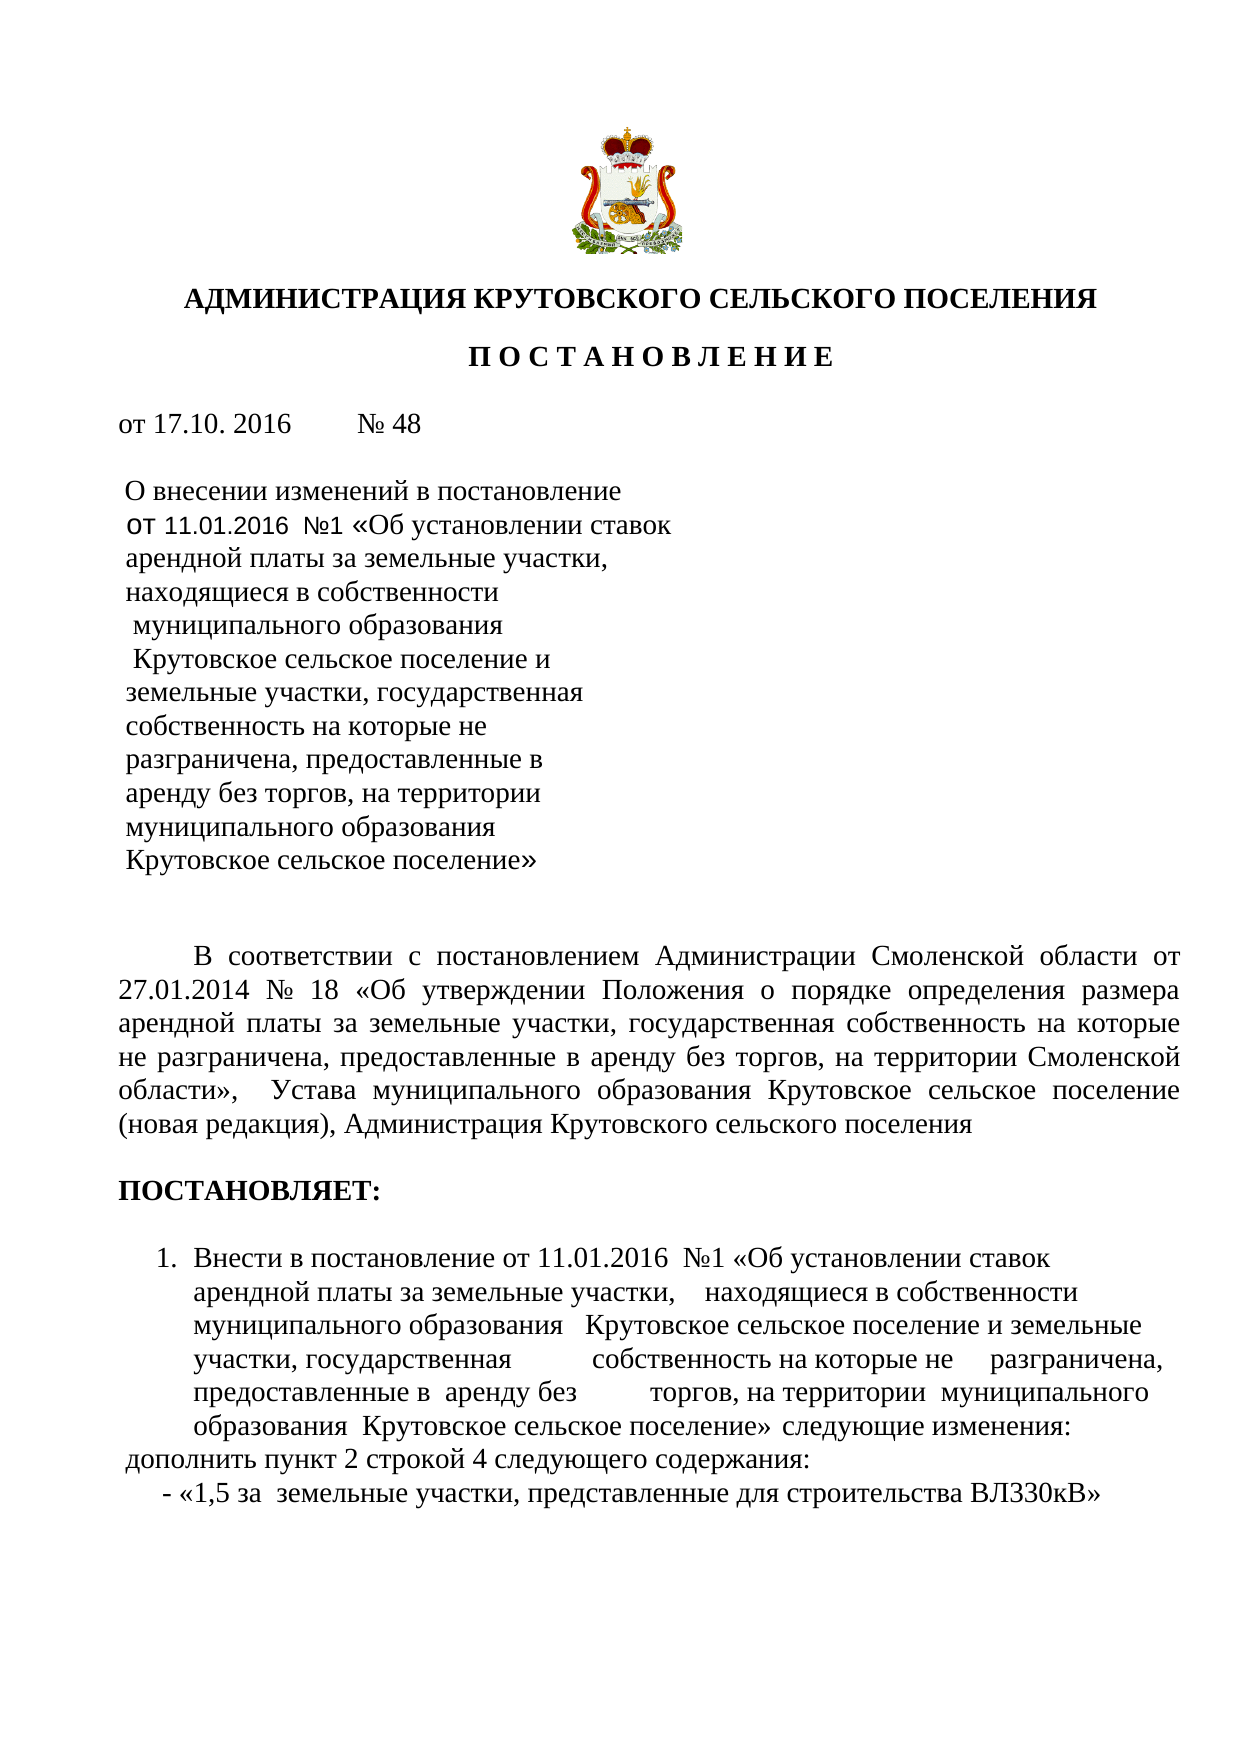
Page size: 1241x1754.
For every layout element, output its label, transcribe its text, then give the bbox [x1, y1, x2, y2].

list Внести в постановление от 11.01.2016 №1 «Об установлении ставок арендной платы за земельные участки, находящиеся в собственности муниципального образования Крутовское сельское поселение и земельные участки, государственная собственность на которые не разграничена, предоставленные в аренду без торгов, на территории муниципального образования Крутовское сельское поселение» следующие изменения: [156, 1240, 1181, 1441]
text находящиеся в собственности [118, 574, 1181, 607]
text собственность на которые не [118, 708, 1181, 742]
text П О С Т А Н О В Л Е Н И Е [118, 339, 1181, 373]
text муниципального образования [118, 809, 1181, 842]
picture [570, 126, 683, 254]
text аренду без торгов, на территории [118, 775, 1181, 809]
text Крутовское сельское поселение и [118, 641, 1181, 674]
text от 11.01.2016 №1 «Об установлении ставок [118, 507, 1181, 540]
text муниципального образования [118, 607, 1181, 641]
text земельные участки, государственная [118, 674, 1181, 708]
subtitle АДМИНИСТРАЦИЯ КРУТОВСКОГО СЕЛЬСКОГО ПОСЕЛЕНИЯ [118, 281, 1181, 315]
text О внесении изменений в постановление [118, 473, 1181, 507]
text разграничена, предоставленные в [118, 742, 1181, 775]
text от 17.10. 2016 № 48 [118, 406, 1181, 440]
text ПОСТАНОВЛЯЕТ: [118, 1173, 1181, 1207]
text арендной платы за земельные участки, [118, 540, 1181, 574]
text Крутовское сельское поселение» [118, 842, 1181, 876]
text - «1,5 за земельные участки, представленные для строительства ВЛ330кВ» [118, 1475, 1181, 1508]
text В соответствии с постановлением Администрации Смоленской области от 27.01.2014 № 18 «Об утверждении Положения о порядке определения размера арендной платы за земельные участки, государственная собственность на которые не разграничена, предоставленные в аренду без торгов, на территории Смоленской области», Устава муниципального образования Крутовское сельское поселение (новая редакция), Администрация Крутовского сельского поселения [118, 938, 1181, 1139]
text дополнить пункт 2 строкой 4 следующего содержания: [118, 1441, 1181, 1475]
